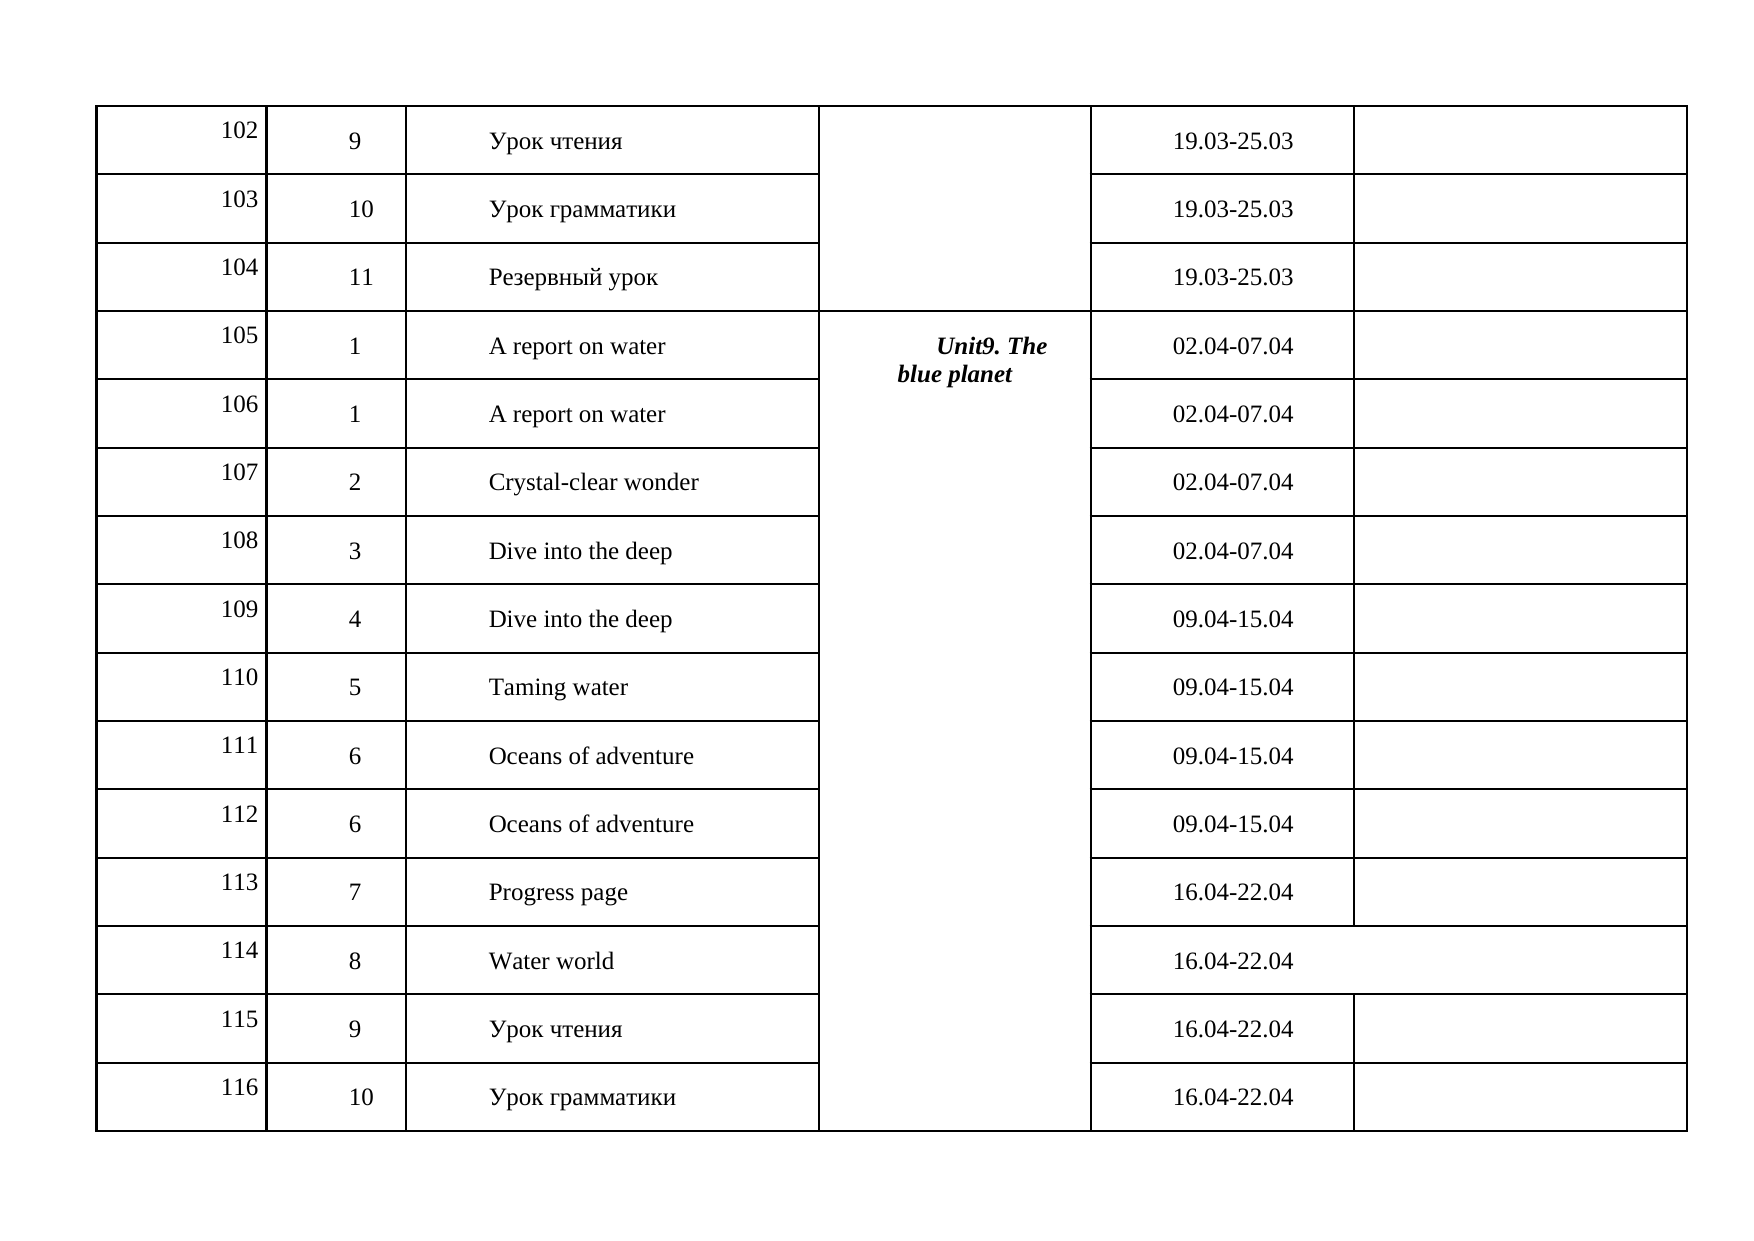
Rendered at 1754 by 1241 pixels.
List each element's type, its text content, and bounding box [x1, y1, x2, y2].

table_cell 116 [98, 1064, 265, 1130]
table_cell 113 [98, 859, 265, 925]
table_cell 16.04-22.04 [1092, 1064, 1353, 1130]
table_cell 3 [268, 517, 405, 583]
table_cell 19.03-25.03 [1092, 244, 1353, 310]
table_cell [1355, 380, 1686, 447]
table_cell [1355, 449, 1686, 515]
table_cell 16.04-22.04 [1092, 927, 1686, 993]
table_cell 102 [98, 107, 265, 173]
table_cell 11 [268, 244, 405, 310]
table_cell Урок чтения [407, 107, 818, 173]
table_cell 09.04-15.04 [1092, 585, 1353, 652]
table_cell 107 [98, 449, 265, 515]
table_cell [1355, 1064, 1686, 1130]
table_cell A report on water [407, 312, 818, 378]
table_cell [1355, 107, 1686, 173]
table_cell 1 [268, 312, 405, 378]
table_cell 7 [268, 859, 405, 925]
table_cell Unit9. The blue planet [820, 312, 1090, 1130]
table_cell 5 [268, 654, 405, 720]
table_cell Урок грамматики [407, 1064, 818, 1130]
table_cell 09.04-15.04 [1092, 722, 1353, 788]
table_cell 6 [268, 790, 405, 857]
table_cell 9 [268, 995, 405, 1062]
table_cell 4 [268, 585, 405, 652]
table_cell A report on water [407, 380, 818, 447]
table_cell 2 [268, 449, 405, 515]
table_cell 103 [98, 175, 265, 242]
table_cell Oceans of adventure [407, 790, 818, 857]
table_cell 02.04-07.04 [1092, 517, 1353, 583]
table_cell Урок чтения [407, 995, 818, 1062]
table_cell 10 [268, 175, 405, 242]
table_cell [1355, 995, 1686, 1062]
table_cell Резервный урок [407, 244, 818, 310]
table_cell 02.04-07.04 [1092, 380, 1353, 447]
table_cell 105 [98, 312, 265, 378]
table_cell 114 [98, 927, 265, 993]
table_cell [1355, 859, 1686, 925]
table_cell Урок грамматики [407, 175, 818, 242]
table_cell Water world [407, 927, 818, 993]
table_cell 10 [268, 1064, 405, 1130]
table_cell 16.04-22.04 [1092, 859, 1353, 925]
table_cell 19.03-25.03 [1092, 107, 1353, 173]
table_cell 112 [98, 790, 265, 857]
table_cell [1355, 244, 1686, 310]
table_cell 6 [268, 722, 405, 788]
table_cell 106 [98, 380, 265, 447]
table_cell 111 [98, 722, 265, 788]
table_cell [1355, 517, 1686, 583]
table_cell 16.04-22.04 [1092, 995, 1353, 1062]
table_cell Crystal-clear wonder [407, 449, 818, 515]
table_cell 108 [98, 517, 265, 583]
table_cell Dive into the deep [407, 517, 818, 583]
table_cell 02.04-07.04 [1092, 449, 1353, 515]
table_cell [1355, 722, 1686, 788]
table_cell 110 [98, 654, 265, 720]
table_cell Oceans of adventure [407, 722, 818, 788]
table_cell 8 [268, 927, 405, 993]
table_cell 104 [98, 244, 265, 310]
table_cell 1 [268, 380, 405, 447]
table_cell 19.03-25.03 [1092, 175, 1353, 242]
table_cell Taming water [407, 654, 818, 720]
table_cell 115 [98, 995, 265, 1062]
table_cell 109 [98, 585, 265, 652]
table_cell 09.04-15.04 [1092, 654, 1353, 720]
table_cell 9 [268, 107, 405, 173]
table_cell [1355, 654, 1686, 720]
table_cell [1355, 312, 1686, 378]
table_cell 09.04-15.04 [1092, 790, 1353, 857]
table_cell 02.04-07.04 [1092, 312, 1353, 378]
table_cell [1355, 175, 1686, 242]
table_cell [1355, 790, 1686, 857]
table_cell [1355, 585, 1686, 652]
table_cell Dive into the deep [407, 585, 818, 652]
table_cell Progress page [407, 859, 818, 925]
